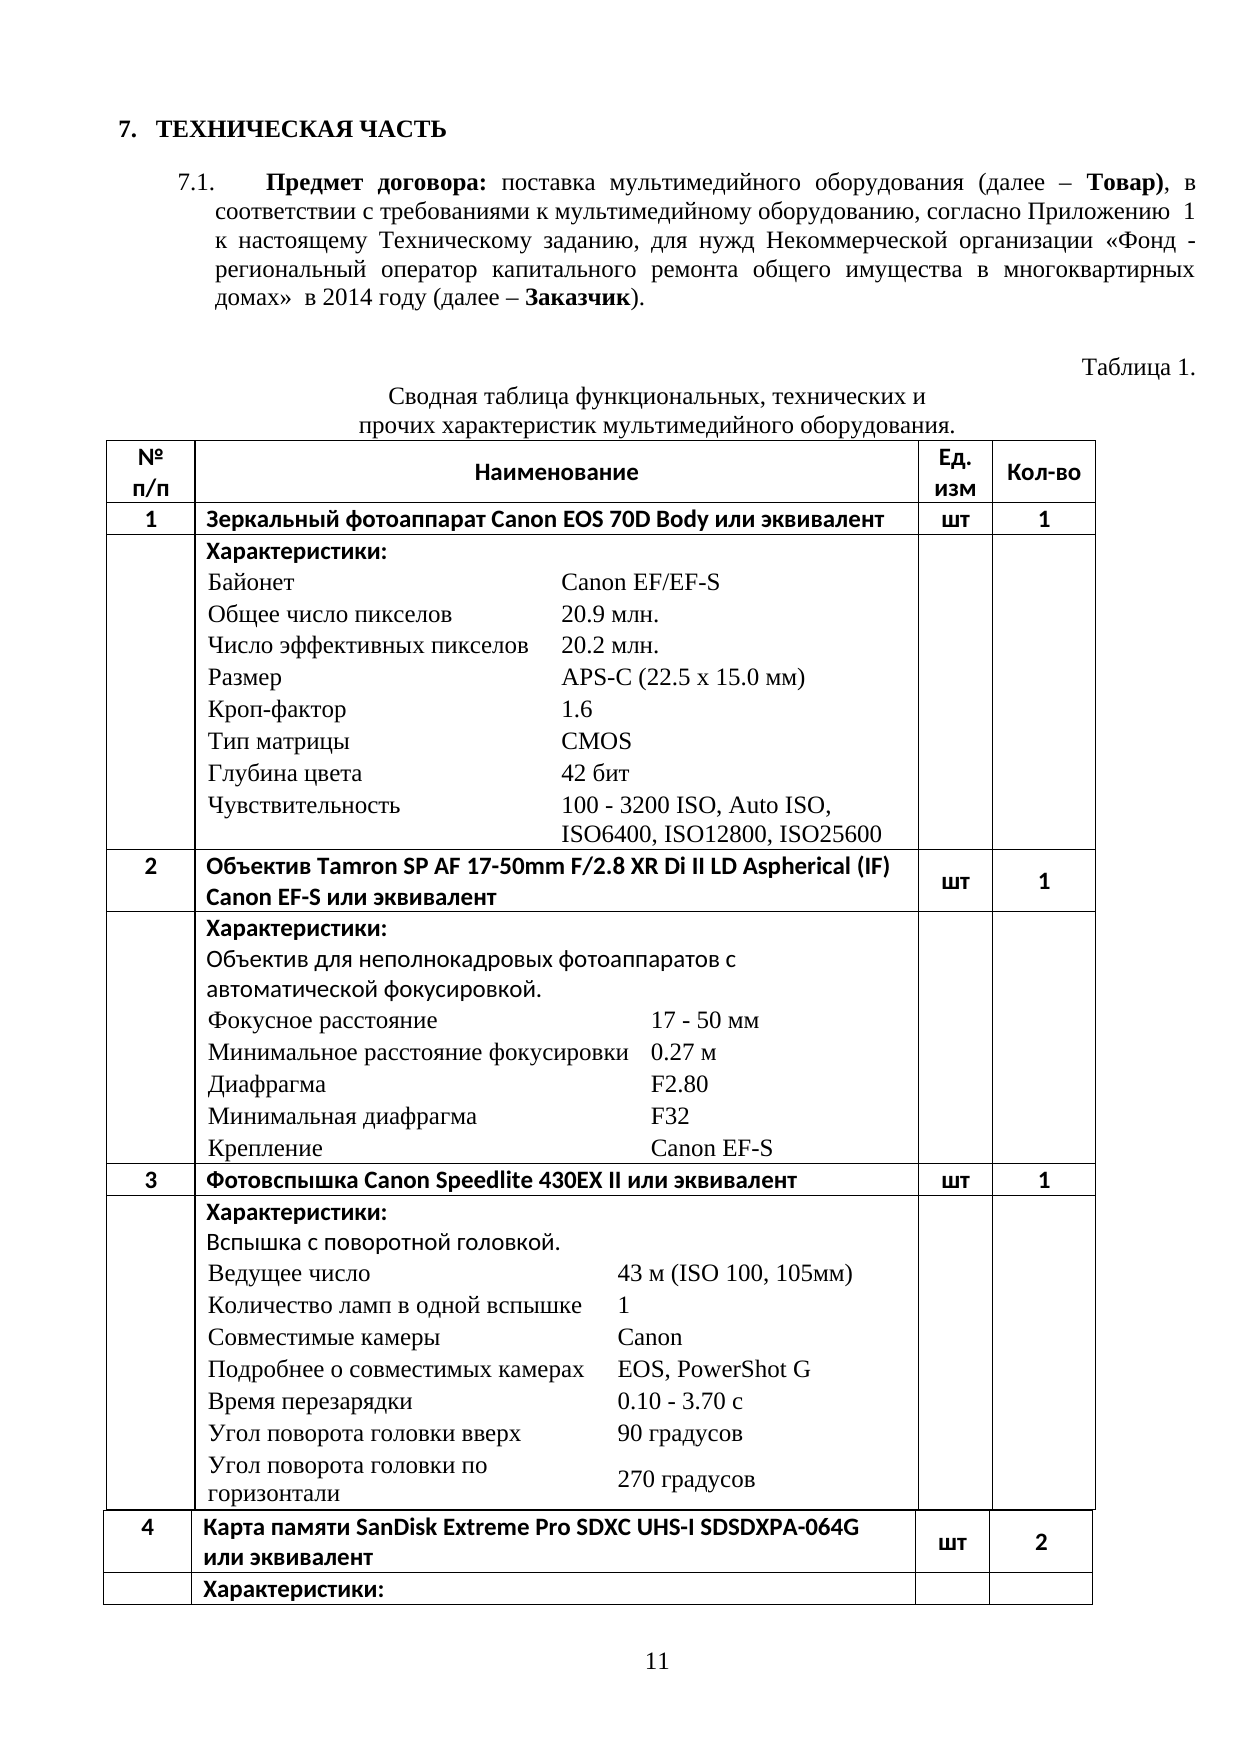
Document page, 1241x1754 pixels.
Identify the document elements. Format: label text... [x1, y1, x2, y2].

table_cell Характеристики: Вспышка с поворотной головкой. [196, 1196, 918, 1509]
text прочих характеристик мультимедийного оборудования. [118, 410, 1196, 439]
table_header Карта памяти SanDisk Extreme Pro SDXC UHS-I SDSDXPA-064G или эквивалент [192, 1511, 915, 1572]
table_cell 1 [993, 503, 1095, 534]
subtitle ТЕХНИЧЕСКАЯ ЧАСТЬ [118, 114, 1196, 142]
table_cell 3 [107, 1164, 194, 1195]
table_cell Характеристики: [192, 1573, 915, 1604]
table_cell [107, 912, 194, 1163]
table_cell шт [919, 503, 992, 534]
table_cell 2 [107, 850, 194, 911]
table_cell Характеристики: Объектив для неполнокадровых фотоаппаратов с автоматической фокусировкой. [196, 912, 918, 1163]
list Предмет договора: поставка мультимедийного оборудования (далее – Товар), в соответствии с требованиями к мультимедийному оборудованию, согласно Приложению 1 к настоящему Техническому заданию, для нужд Некоммерческой организации «Фонд - региональный оператор капитального ремонта общего имущества в многоквартирных домах» в 2014 году (далее – Заказчик). [177, 167, 1196, 311]
table_header Кол-во [993, 441, 1095, 502]
table_cell [107, 535, 194, 849]
table_cell Фотовспышка Canon Speedlite 430EX II или эквивалент [196, 1164, 918, 1195]
table_header 2 [990, 1511, 1092, 1572]
table_cell [990, 1573, 1092, 1604]
table_cell [916, 1573, 989, 1604]
table_cell 1 [993, 1164, 1095, 1195]
table_cell [993, 1196, 1095, 1509]
table_cell Характеристики: [196, 535, 918, 849]
table_cell 1 [993, 850, 1095, 911]
table_cell [104, 1573, 191, 1604]
table_header Наименование [196, 441, 918, 502]
table_cell шт [919, 1164, 992, 1195]
table_header 4 [104, 1511, 191, 1572]
table_cell [993, 912, 1095, 1163]
table_cell [107, 1196, 194, 1509]
table_header № п/п [107, 441, 194, 502]
table_cell шт [919, 850, 992, 911]
text Сводная таблица функциональных, технических и [118, 381, 1196, 410]
table_cell [919, 912, 992, 1163]
table_cell [919, 1196, 992, 1509]
table_cell [919, 535, 992, 849]
table_cell Объектив Tamron SP AF 17-50mm F/2.8 XR Di II LD Aspherical (IF) Canon EF-S или эквивалент [196, 850, 918, 911]
text Таблица 1. [118, 352, 1196, 381]
table_cell Зеркальный фотоаппарат Canon EOS 70D Body или эквивалент [196, 503, 918, 534]
table_header шт [916, 1511, 989, 1572]
table_header Ед. изм [919, 441, 992, 502]
table_cell 1 [107, 503, 194, 534]
table_cell [993, 535, 1095, 849]
